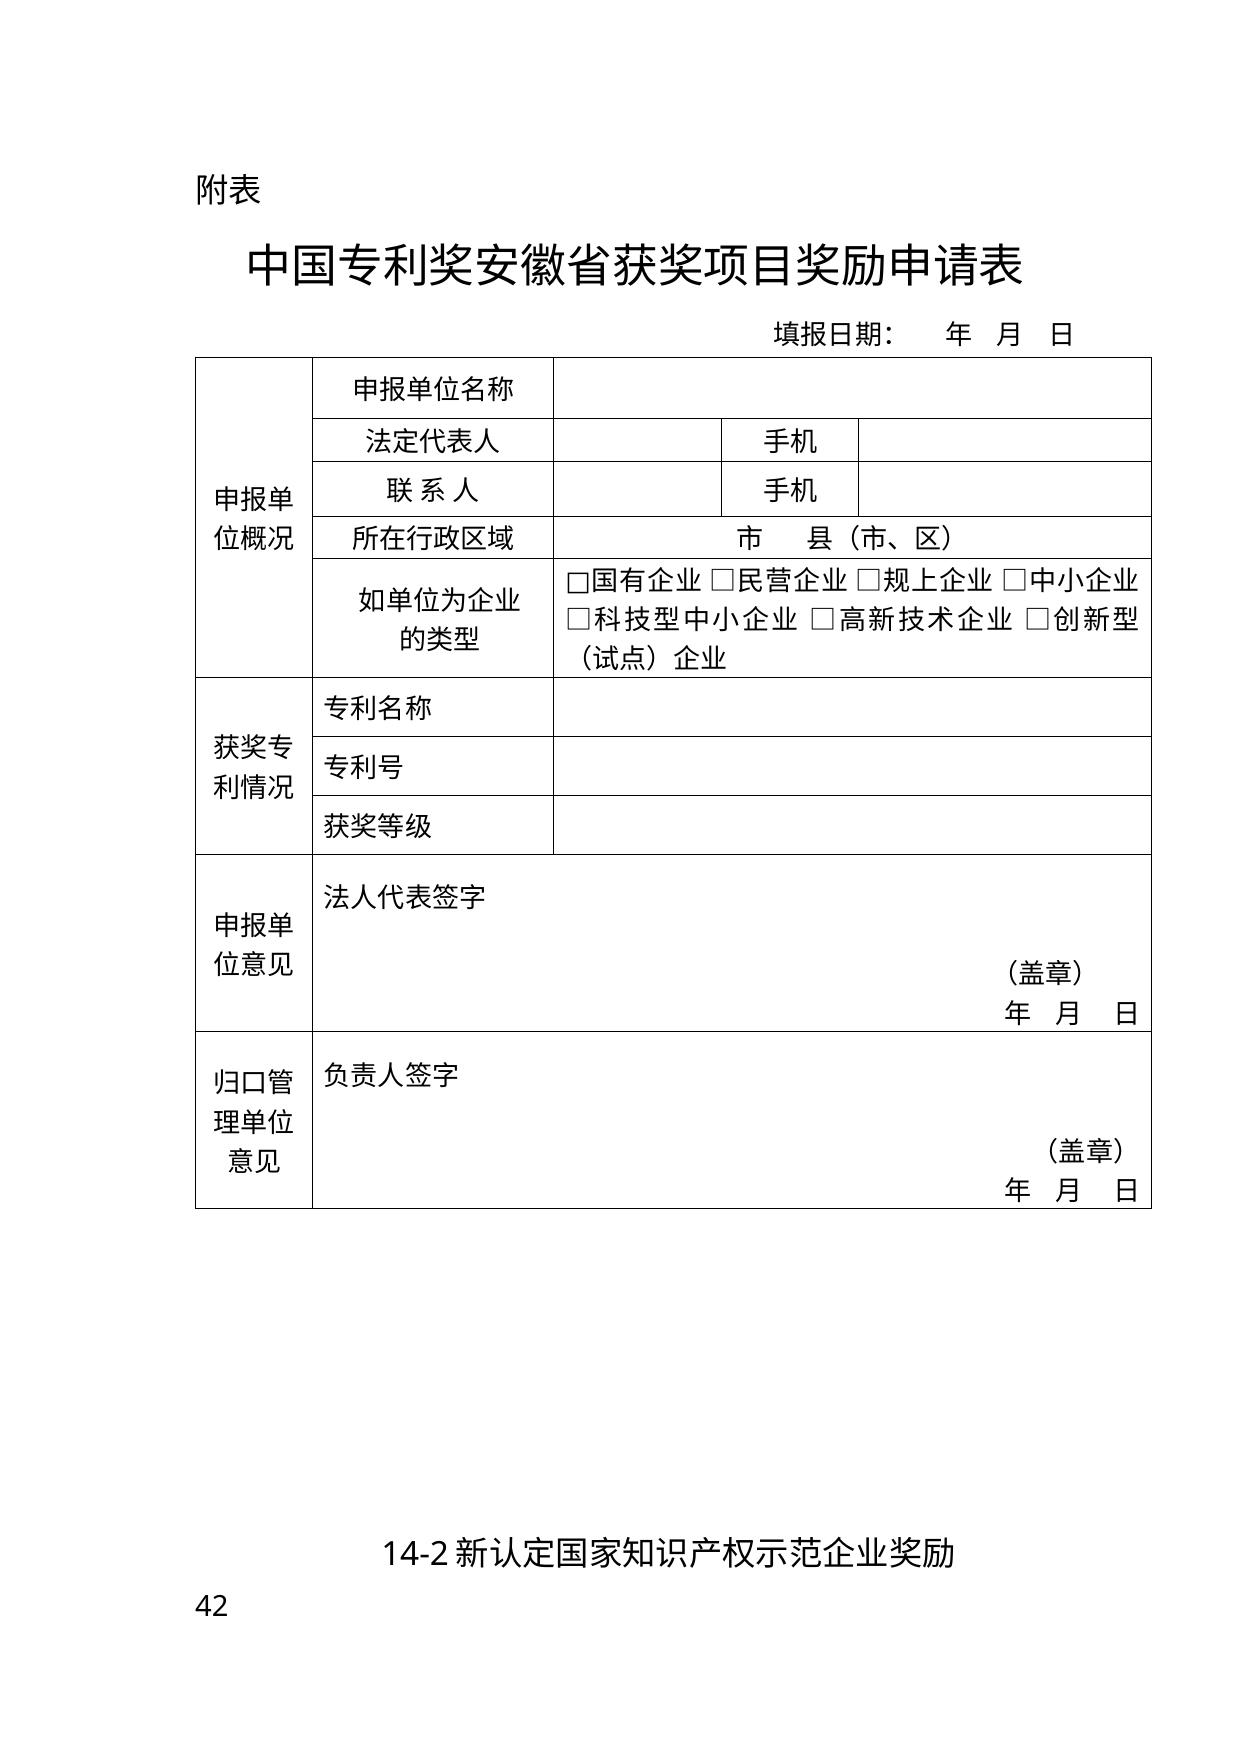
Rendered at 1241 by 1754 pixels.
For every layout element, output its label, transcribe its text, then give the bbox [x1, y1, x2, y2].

table_cell [554, 737, 1151, 795]
table_cell 联 系 人 [313, 462, 553, 516]
table_header [554, 358, 1151, 418]
table_cell 所在行政区域 [313, 517, 553, 558]
text 14-2新认定国家知识产权示范企业奖励 [195, 1517, 1075, 1578]
text 附表 [195, 153, 1075, 215]
table_cell 获奖等级 [313, 796, 553, 854]
table_cell [554, 796, 1151, 854]
table_cell 专利名称 [313, 678, 553, 736]
table_cell 申报单位意见 [196, 855, 312, 1031]
table_cell [554, 462, 721, 516]
table_cell 市 县（市、区） [554, 517, 1151, 558]
table_cell 专利号 [313, 737, 553, 795]
table_cell 法定代表人 [313, 419, 553, 461]
table_cell [554, 678, 1151, 736]
table_cell [859, 419, 1151, 461]
text 中国专利奖安徽省获奖项目奖励申请表 [195, 234, 1075, 295]
table_cell 手机 [722, 462, 858, 516]
table_cell 手机 [722, 419, 858, 461]
table_cell □国有企业 □民营企业 □规上企业 □中小企业 □科技型中小企业 □高新技术企业 □创新型（试点）企业 [554, 559, 1151, 677]
table_cell 获奖专利情况 [196, 678, 312, 854]
table_header 申报单位概况 [196, 358, 312, 677]
table_header 申报单位名称 [313, 358, 553, 418]
table_cell [554, 419, 721, 461]
table_cell 法人代表签字 （盖章） 年 月 日 [313, 855, 1151, 1031]
table_cell [859, 462, 1151, 516]
table_cell 归口管理单位意见 [196, 1032, 312, 1208]
text 填报日期： 年 月 日 [195, 295, 1075, 357]
table_cell 负责人签字 （盖章） 年 月 日 [313, 1032, 1151, 1208]
table_cell 如单位为企业 的类型 [313, 559, 553, 677]
